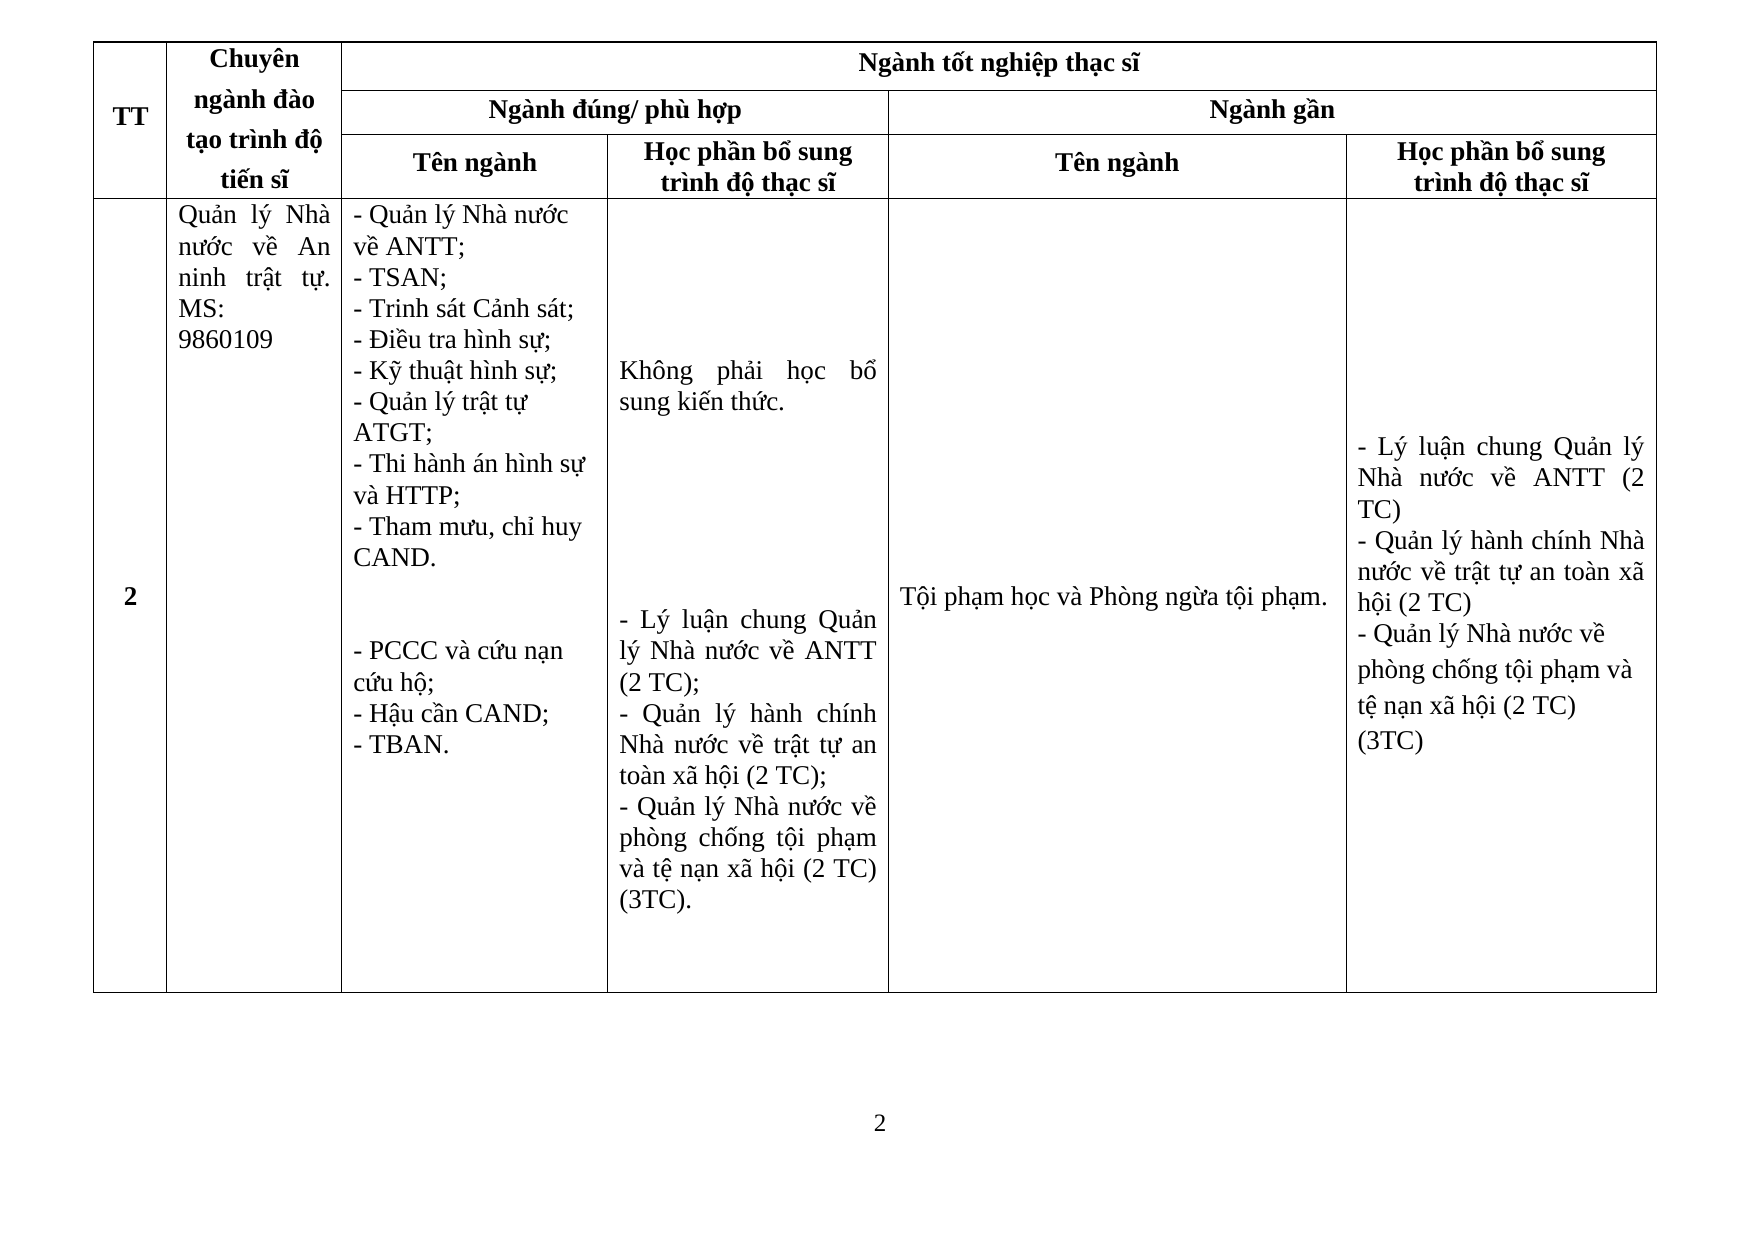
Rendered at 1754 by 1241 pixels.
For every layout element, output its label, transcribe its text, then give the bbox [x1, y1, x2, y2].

table_cell - Quản lý Nhà nước về ANTT; - TSAN; - Trinh sát Cảnh sát; - Điều tra hình sự; - Kỹ thuật hình sự; - Quản lý trật tự ATGT; - Thi hành án hình sự và HTTP; - Tham mưu, chỉ huy CAND. - PCCC và cứu nạn cứu hộ; - Hậu cần CAND; - TBAN. [342, 199, 607, 992]
table_header Ngành tốt nghiệp thạc sĩ [342, 43, 1656, 90]
table_cell Quản lý Nhà nước về An ninh trật tự. MS: 9860109 [167, 199, 341, 992]
table_cell Không phải học bổ sung kiến thức. - Lý luận chung Quản lý Nhà nước về ANTT (2 TC); - Quản lý hành chính Nhà nước về trật tự an toàn xã hội (2 TC); - Quản lý Nhà nước về phòng chống tội phạm và tệ nạn xã hội (2 TC) (3TC). [608, 199, 888, 992]
table_cell - Lý luận chung Quản lý Nhà nước về ANTT (2 TC) - Quản lý hành chính Nhà nước về trật tự an toàn xã hội (2 TC) - Quản lý Nhà nước về phòng chống tội phạm và tệ nạn xã hội (2 TC) (3TC) [1347, 199, 1656, 992]
table_cell Tội phạm học và Phòng ngừa tội phạm. [889, 199, 1346, 992]
table_cell Tên ngành [889, 135, 1346, 197]
table_cell Học phần bổ sung trình độ thạc sĩ [608, 135, 888, 197]
table_cell Tên ngành [342, 135, 607, 197]
table_cell Ngành đúng/ phù hợp [342, 91, 888, 134]
table_header Chuyên ngành đào tạo trình độ tiến sĩ [167, 43, 341, 197]
table_header TT [94, 43, 166, 197]
table_cell Ngành gần [889, 91, 1656, 134]
table_cell Học phần bổ sung trình độ thạc sĩ [1347, 135, 1656, 197]
table_cell 2 [94, 199, 166, 992]
